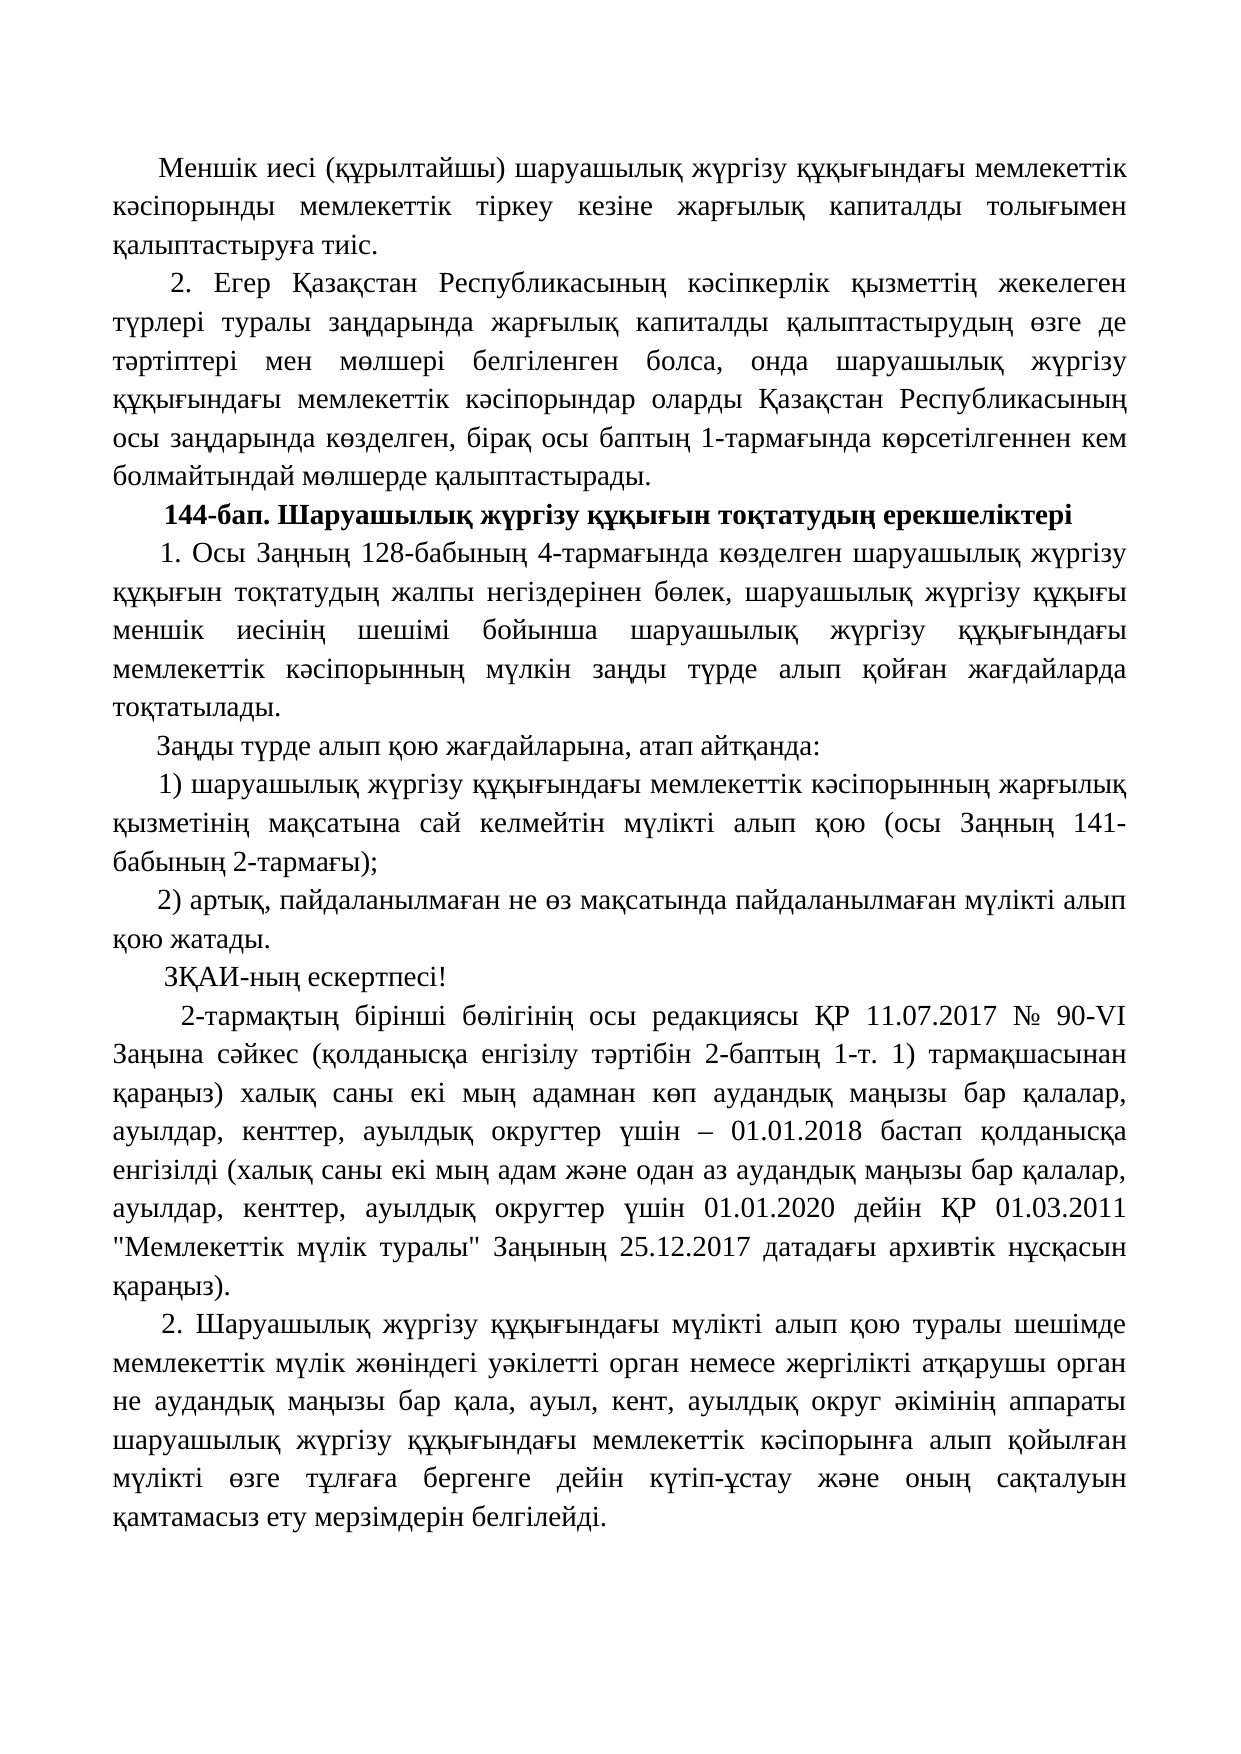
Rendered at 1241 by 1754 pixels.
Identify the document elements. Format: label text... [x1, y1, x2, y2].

text 1. Осы Заңның 128-бабының 4-тармағында көзделген шаруашылық жүргiзу құқығын тоқтатудың жалпы негіздерінен бөлек, шаруашылық жүргiзу құқығы меншік иесінің шешімі бойынша шаруашылық жүргізу құқығындағы мемлекеттік кәсіпорынның мүлкін заңды түрде алып қойған жағдайларда тоқтатылады. [112, 535, 1128, 723]
text 2-тармақтың бірінші бөлігінің осы редакциясы ҚР 11.07.2017 № 90-VI Заңына сәйкес (қолданысқа енгізілу тәртібін 2-баптың 1-т. 1) тармақшасынан қараңыз) халық саны екі мың адамнан көп аудандық маңызы бар қалалар, ауылдар, кенттер, ауылдық округтер үшін – 01.01.2018 бастап қолданысқа енгізілді (халық саны екі мың адам және одан аз аудандық маңызы бар қалалар, ауылдар, кенттер, ауылдық округтер үшін 01.01.2020 дейін ҚР 01.03.2011 "Мемлекеттік мүлік туралы" Заңының 25.12.2017 датадағы архивтік нұсқасын қараңыз). [112, 998, 1128, 1301]
text 2. Шаруашылық жүргiзу құқығындағы мүлiктi алып қою туралы шешiмде мемлекеттік мүлік жөніндегі уәкiлеттi орган немесе жергілікті атқарушы орган не аудандық маңызы бар қала, ауыл, кент, ауылдық округ әкімінің аппараты шаруашылық жүргізу құқығындағы мемлекеттік кәсіпорынға алып қойылған мүлiкті өзге тұлғаға бергенге дейін күтіп-ұстау және оның сақталуын қамтамасыз ету мерзімдерiн белгiлейді. [112, 1306, 1128, 1532]
text 1) шаруашылық жүргізу құқығындағы мемлекеттік кәсiпорынның жарғылық қызметiнiң мақсатына сай келмейтін мүлiктi алып қою (осы Заңның 141-бабының 2-тармағы); [112, 767, 1128, 877]
text 2. Егер Қазақстан Республикасының кәсiпкерлiк қызметтiң жекелеген түрлерi туралы заңдарында жарғылық капиталды қалыптастырудың өзге де тәртіптері мен мөлшерi белгiленген болса, онда шаруашылық жүргізу құқығындағы мемлекеттік кәсiпорындар оларды Қазақстан Республикасының осы заңдарында көзделген, бiрақ осы баптың 1-тармағында көрсетiлгеннен кем болмайтындай мөлшерде қалыптастырады. [112, 266, 1128, 492]
text 144-бап. Шаруашылық жүргiзу құқығын тоқтатудың ерекшеліктері [112, 497, 1128, 530]
text Заңды түрде алып қою жағдайларына, атап айтқанда: [112, 728, 1128, 762]
text Меншiк иесi (құрылтайшы) шаруашылық жүргізу құқығындағы мемлекеттік кәсiпорынды мемлекеттiк тiркеу кезіне жарғылық капиталды толығымен қалыптастыруға тиiс. [112, 150, 1128, 261]
text 2) артық, пайдаланылмаған не өз мақсатында пайдаланылмаған мүлiктi алып қою жатады. [112, 882, 1128, 954]
text ЗҚАИ-ның ескертпесі! [112, 959, 1128, 993]
